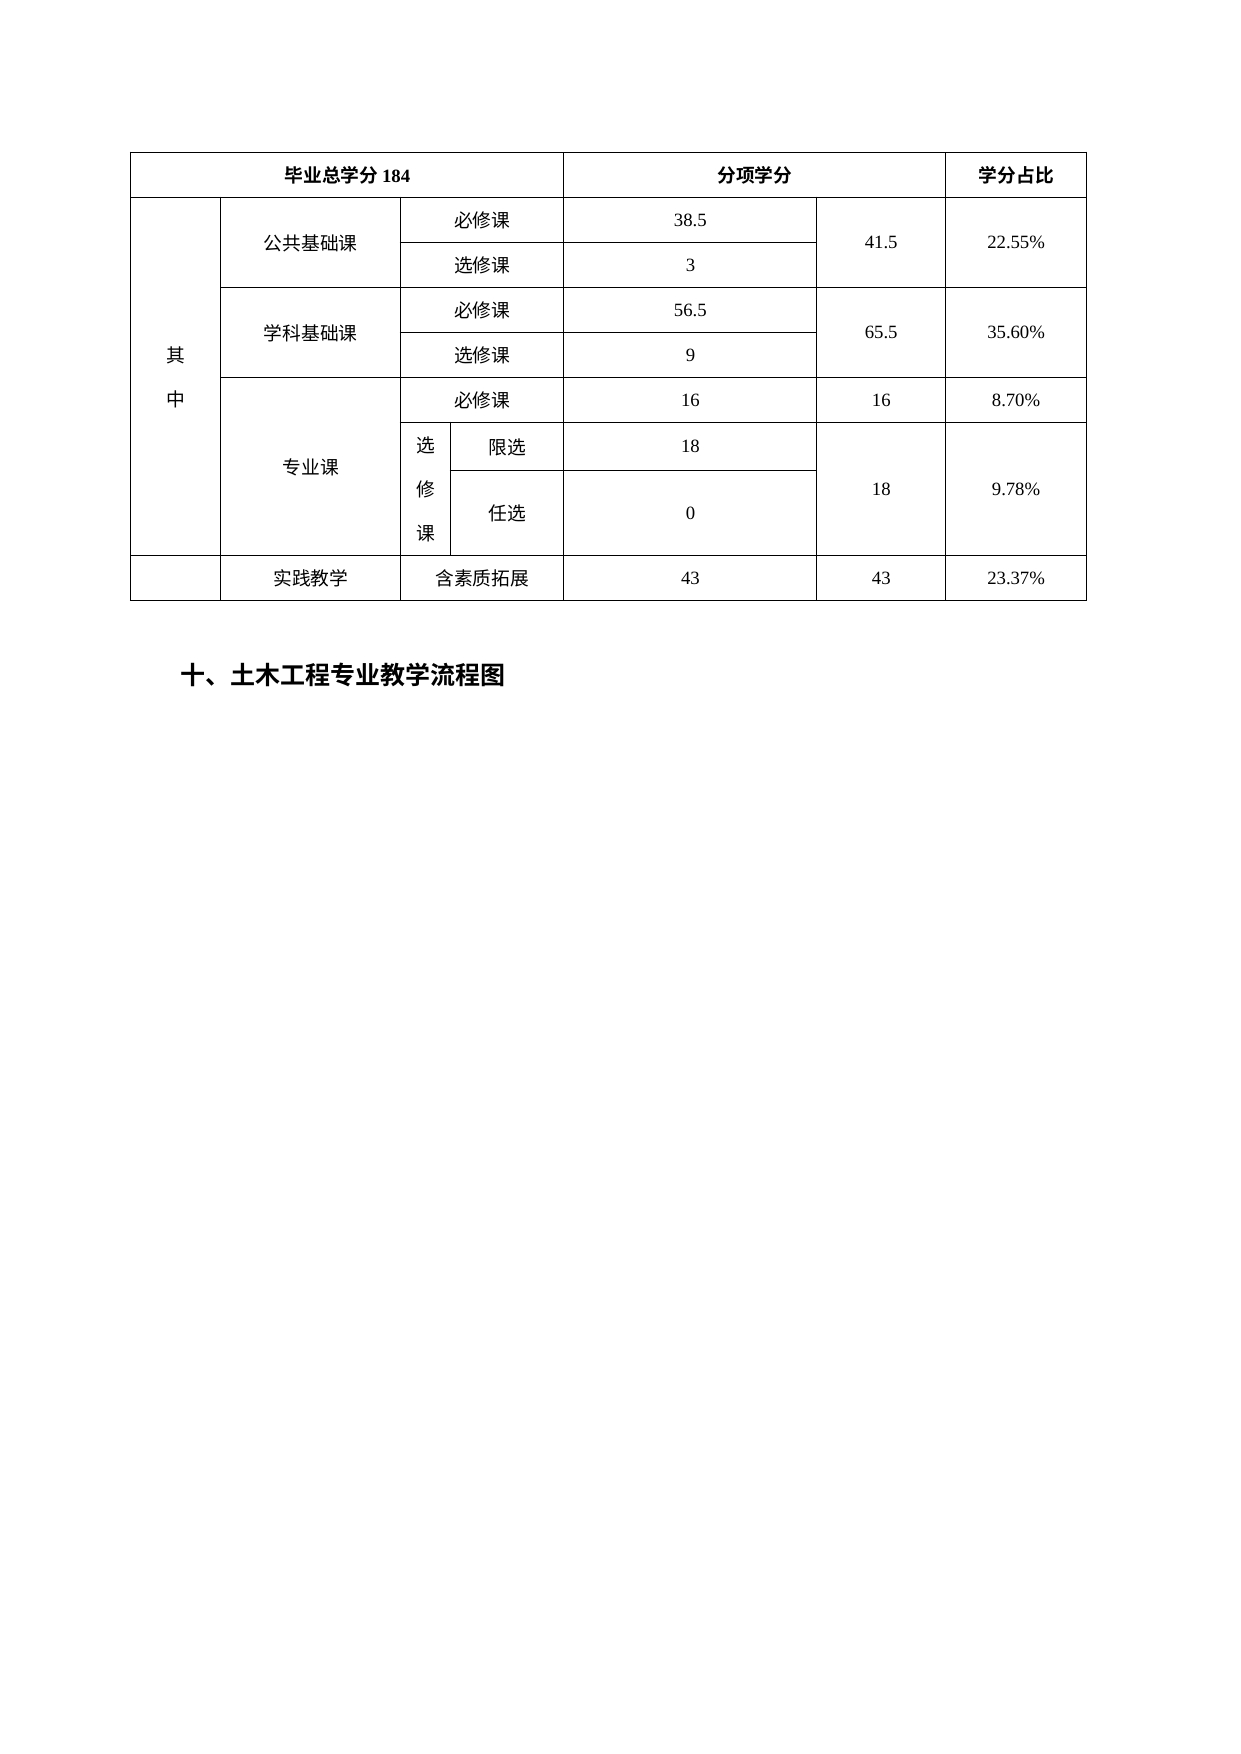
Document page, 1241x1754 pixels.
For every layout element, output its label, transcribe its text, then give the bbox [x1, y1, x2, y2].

table_cell 16 [817, 378, 945, 422]
table_cell 65.5 [817, 288, 945, 377]
table_cell 3 [564, 243, 816, 287]
text 十、土木工程专业教学流程图 [130, 652, 1110, 696]
table_cell 43 [564, 556, 816, 599]
table_cell 41.5 [817, 198, 945, 287]
table_cell 学科基础课 [221, 288, 400, 377]
table_cell 38.5 [564, 198, 816, 242]
table_cell 43 [817, 556, 945, 599]
table_cell [131, 556, 220, 599]
table_cell 限选 [451, 423, 563, 469]
table_header 毕业总学分184 [131, 153, 563, 197]
table_cell 8.70% [946, 378, 1086, 422]
table_cell 35.60% [946, 288, 1086, 377]
table_cell 23.37% [946, 556, 1086, 599]
table_cell 实践教学 [221, 556, 400, 599]
table_cell 9 [564, 333, 816, 377]
table_cell 22.55% [946, 198, 1086, 287]
table_cell 选修课 [401, 243, 563, 287]
table_cell 选修课 [401, 333, 563, 377]
table_cell 其 中 [131, 198, 220, 554]
table_header 分项学分 [564, 153, 945, 197]
table_cell 必修课 [401, 288, 563, 332]
table_cell 9.78% [946, 423, 1086, 554]
table_header 学分占比 [946, 153, 1086, 197]
table_cell 必修课 [401, 198, 563, 242]
table_cell 专业课 [221, 378, 400, 554]
table_cell 18 [564, 423, 816, 469]
table_cell 56.5 [564, 288, 816, 332]
table_cell 选修课 [401, 423, 450, 554]
table_cell 必修课 [401, 378, 563, 422]
table_cell 16 [564, 378, 816, 422]
table_cell 0 [564, 471, 816, 554]
table_cell 公共基础课 [221, 198, 400, 287]
table_cell 18 [817, 423, 945, 554]
table_cell 含素质拓展 [401, 556, 563, 599]
table_cell 任选 [451, 471, 563, 554]
